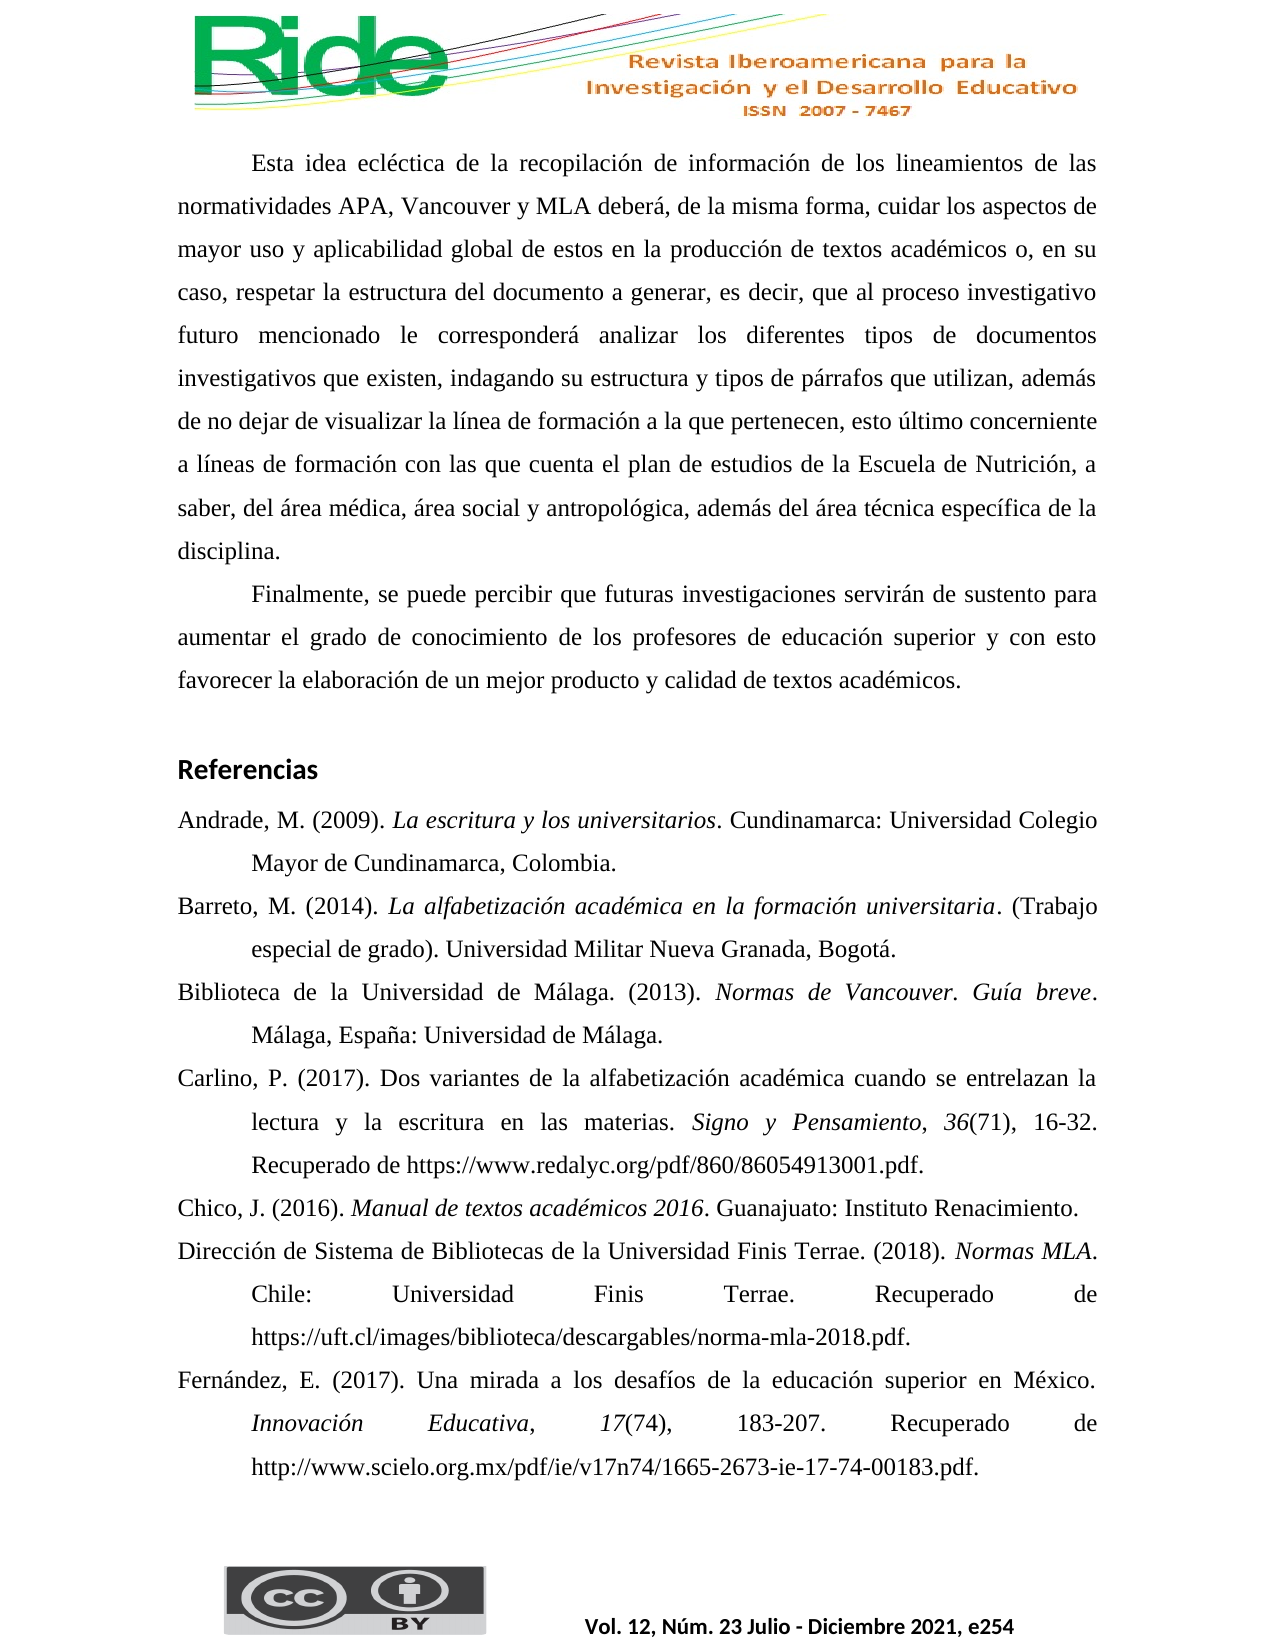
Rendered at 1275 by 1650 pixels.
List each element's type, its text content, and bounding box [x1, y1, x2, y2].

text Biblioteca de la Universidad de Málaga. (2013). Normas de Vancouver. Guía breve. Málaga, España: Universidad de Málaga. [177, 977, 1098, 1049]
text Referencias [177, 751, 1098, 787]
text Barreto, M. (2014). La alfabetización académica en la formación universitaria. (Trabajo especial de grado). Universidad Militar Nueva Granada, Bogotá. [177, 891, 1098, 963]
text Esta idea ecléctica de la recopilación de información de los lineamientos de las normatividades APA, Vancouver y MLA deberá, de la misma forma, cuidar los aspectos de mayor uso y aplicabilidad global de estos en la producción de textos académicos o, en su caso, respetar la estructura del documento a generar, es decir, que al proceso investigativo futuro mencionado le corresponderá analizar los diferentes tipos de documentos investigativos que existen, indagando su estructura y tipos de párrafos que utilizan, además de no dejar de visualizar la línea de formación a la que pertenecen, esto último concerniente a líneas de formación con las que cuenta el plan de estudios de la Escuela de Nutrición, a saber, del área médica, área social y antropológica, además del área técnica específica de la disciplina. [177, 148, 1098, 564]
text Andrade, M. (2009). La escritura y los universitarios. Cundinamarca: Universidad Colegio Mayor de Cundinamarca, Colombia. [177, 805, 1098, 877]
picture [223, 1566, 487, 1635]
text Fernández, E. (2017). Una mirada a los desafíos de la educación superior en México. Innovación Educativa, 17(74), 183-207. Recuperado de http://www.scielo.org.mx/pdf/ie/v17n74/1665-2673-ie-17-74-00183.pdf. [177, 1365, 1098, 1480]
text Chico, J. (2016). Manual de textos académicos 2016. Guanajuato: Instituto Renacimiento. [177, 1193, 1098, 1222]
text Dirección de Sistema de Bibliotecas de la Universidad Finis Terrae. (2018). Normas MLA. Chile: Universidad Finis Terrae. Recuperado de https://uft.cl/images/biblioteca/descargables/norma-mla-2018.pdf. [177, 1236, 1098, 1351]
picture [194, 14, 1081, 119]
text Finalmente, se puede percibir que futuras investigaciones servirán de sustento para aumentar el grado de conocimiento de los profesores de educación superior y con esto favorecer la elaboración de un mejor producto y calidad de textos académicos. [177, 579, 1098, 694]
text Carlino, P. (2017). Dos variantes de la alfabetización académica cuando se entrelazan la lectura y la escritura en las materias. Signo y Pensamiento, 36(71), 16-32. Recuperado de https://www.redalyc.org/pdf/860/86054913001.pdf. [177, 1063, 1098, 1178]
